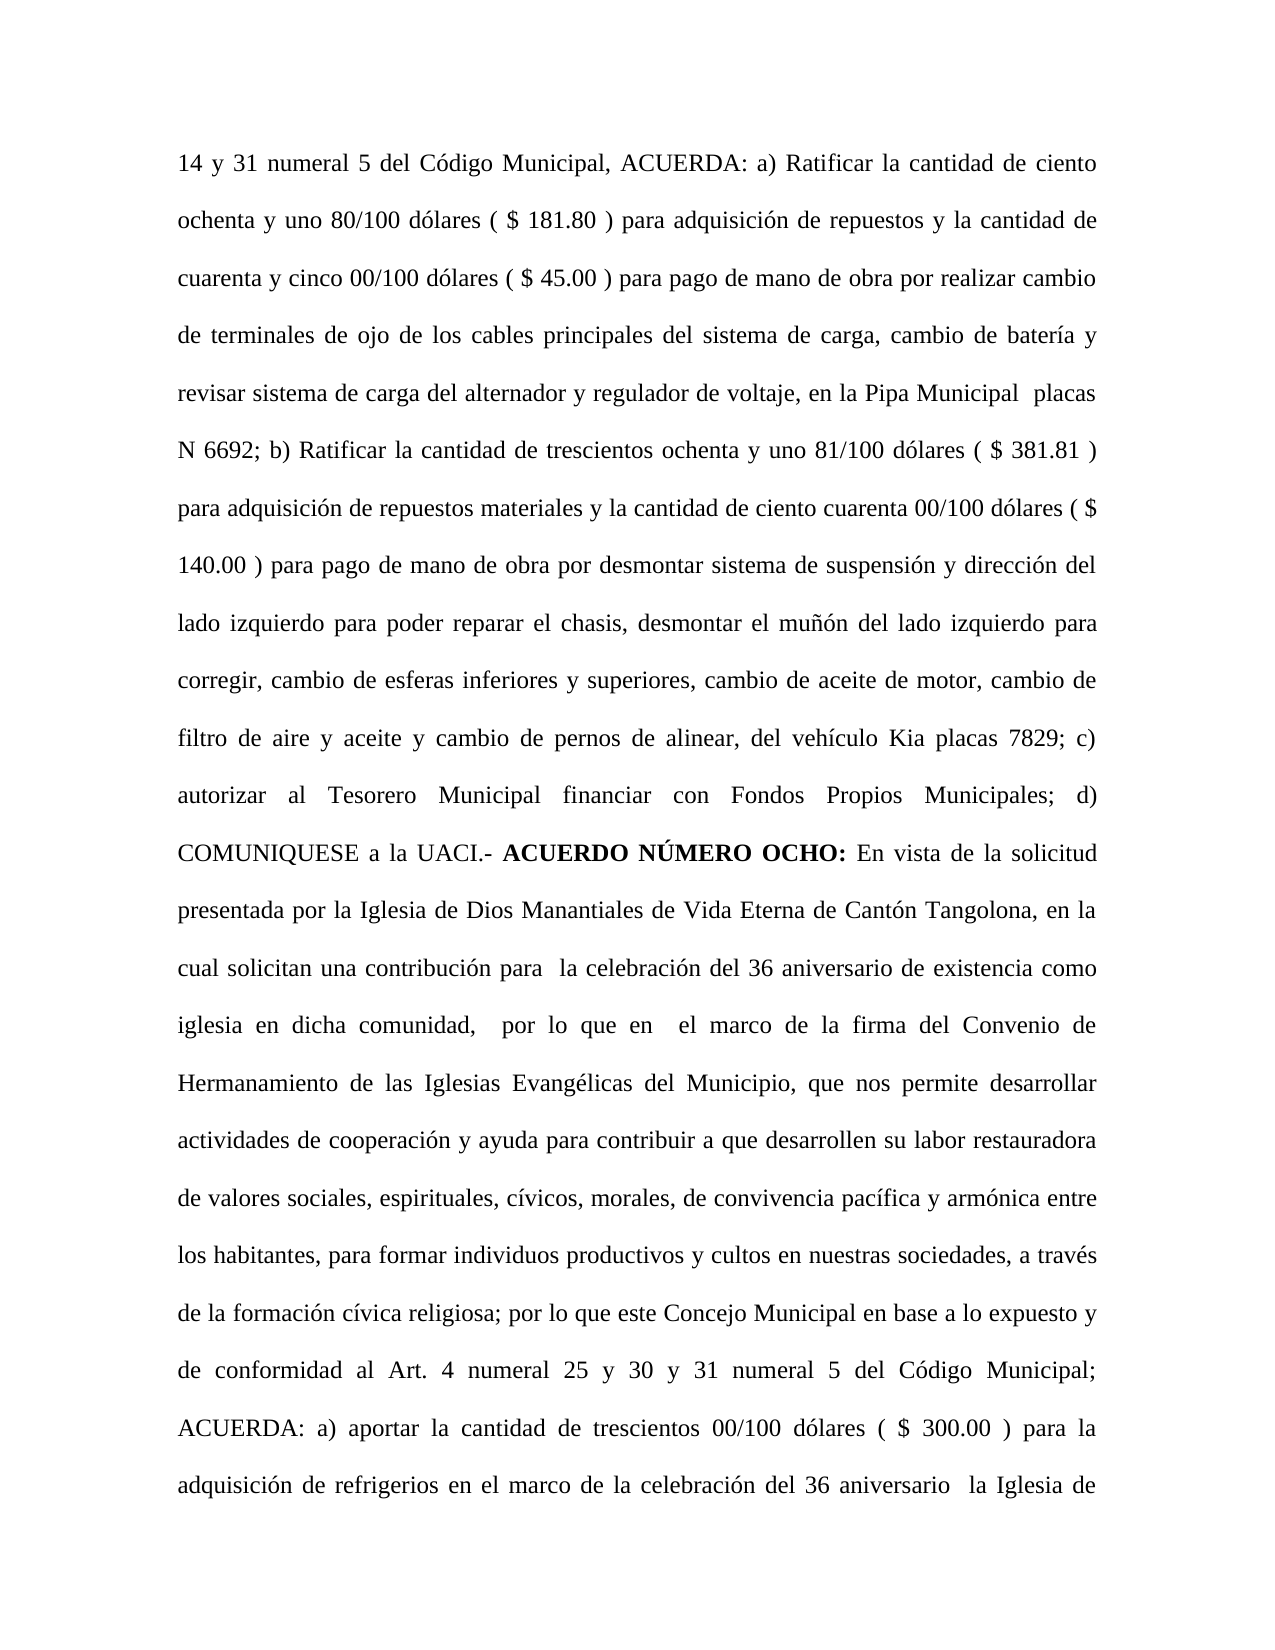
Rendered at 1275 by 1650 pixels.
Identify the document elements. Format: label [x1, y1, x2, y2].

text [177, 148, 1098, 1499]
